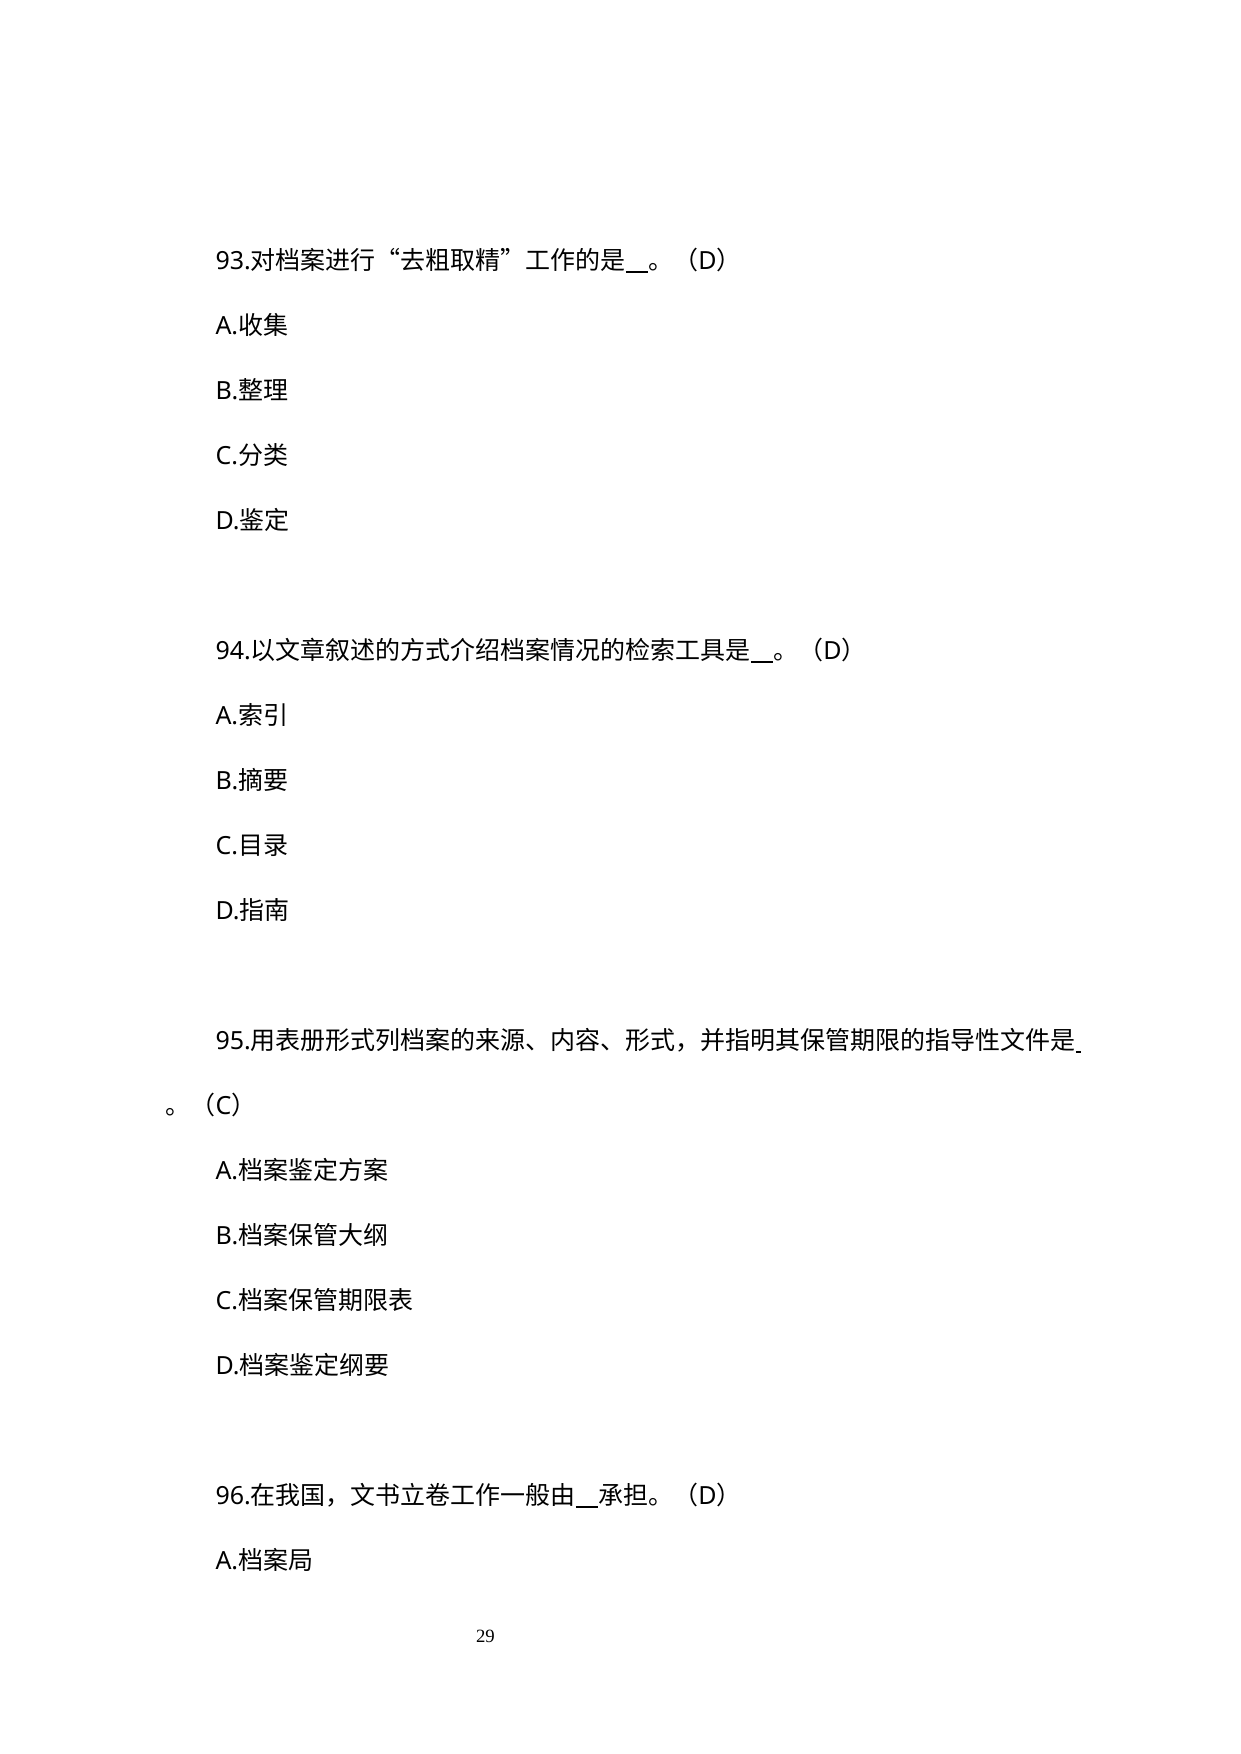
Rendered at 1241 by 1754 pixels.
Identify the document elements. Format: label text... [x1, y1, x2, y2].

text D.鉴定 [165, 486, 1087, 551]
text B.整理 [165, 356, 1087, 421]
text A.收集 [165, 291, 1087, 356]
text D.指南 [165, 876, 1087, 941]
text 94.以文章叙述的方式介绍档案情况的检索工具是 。（D） [165, 616, 1087, 681]
text A.索引 [165, 681, 1087, 746]
text B.摘要 [165, 746, 1087, 811]
text 93.对档案进行“去粗取精”工作的是 。（D） [165, 226, 1087, 291]
text C.分类 [165, 421, 1087, 486]
text 95.用表册形式列档案的来源、内容、形式，并指明其保管期限的指导性文件是 。（C） [165, 1006, 1087, 1136]
text D.档案鉴定纲要 [165, 1331, 1087, 1396]
text B.档案保管大纲 [165, 1201, 1087, 1266]
text C.目录 [165, 811, 1087, 876]
text C.档案保管期限表 [165, 1266, 1087, 1331]
text 96.在我国，文书立卷工作一般由 承担。（D） [165, 1461, 1087, 1526]
text A.档案局 [165, 1526, 1087, 1591]
text A.档案鉴定方案 [165, 1136, 1087, 1201]
